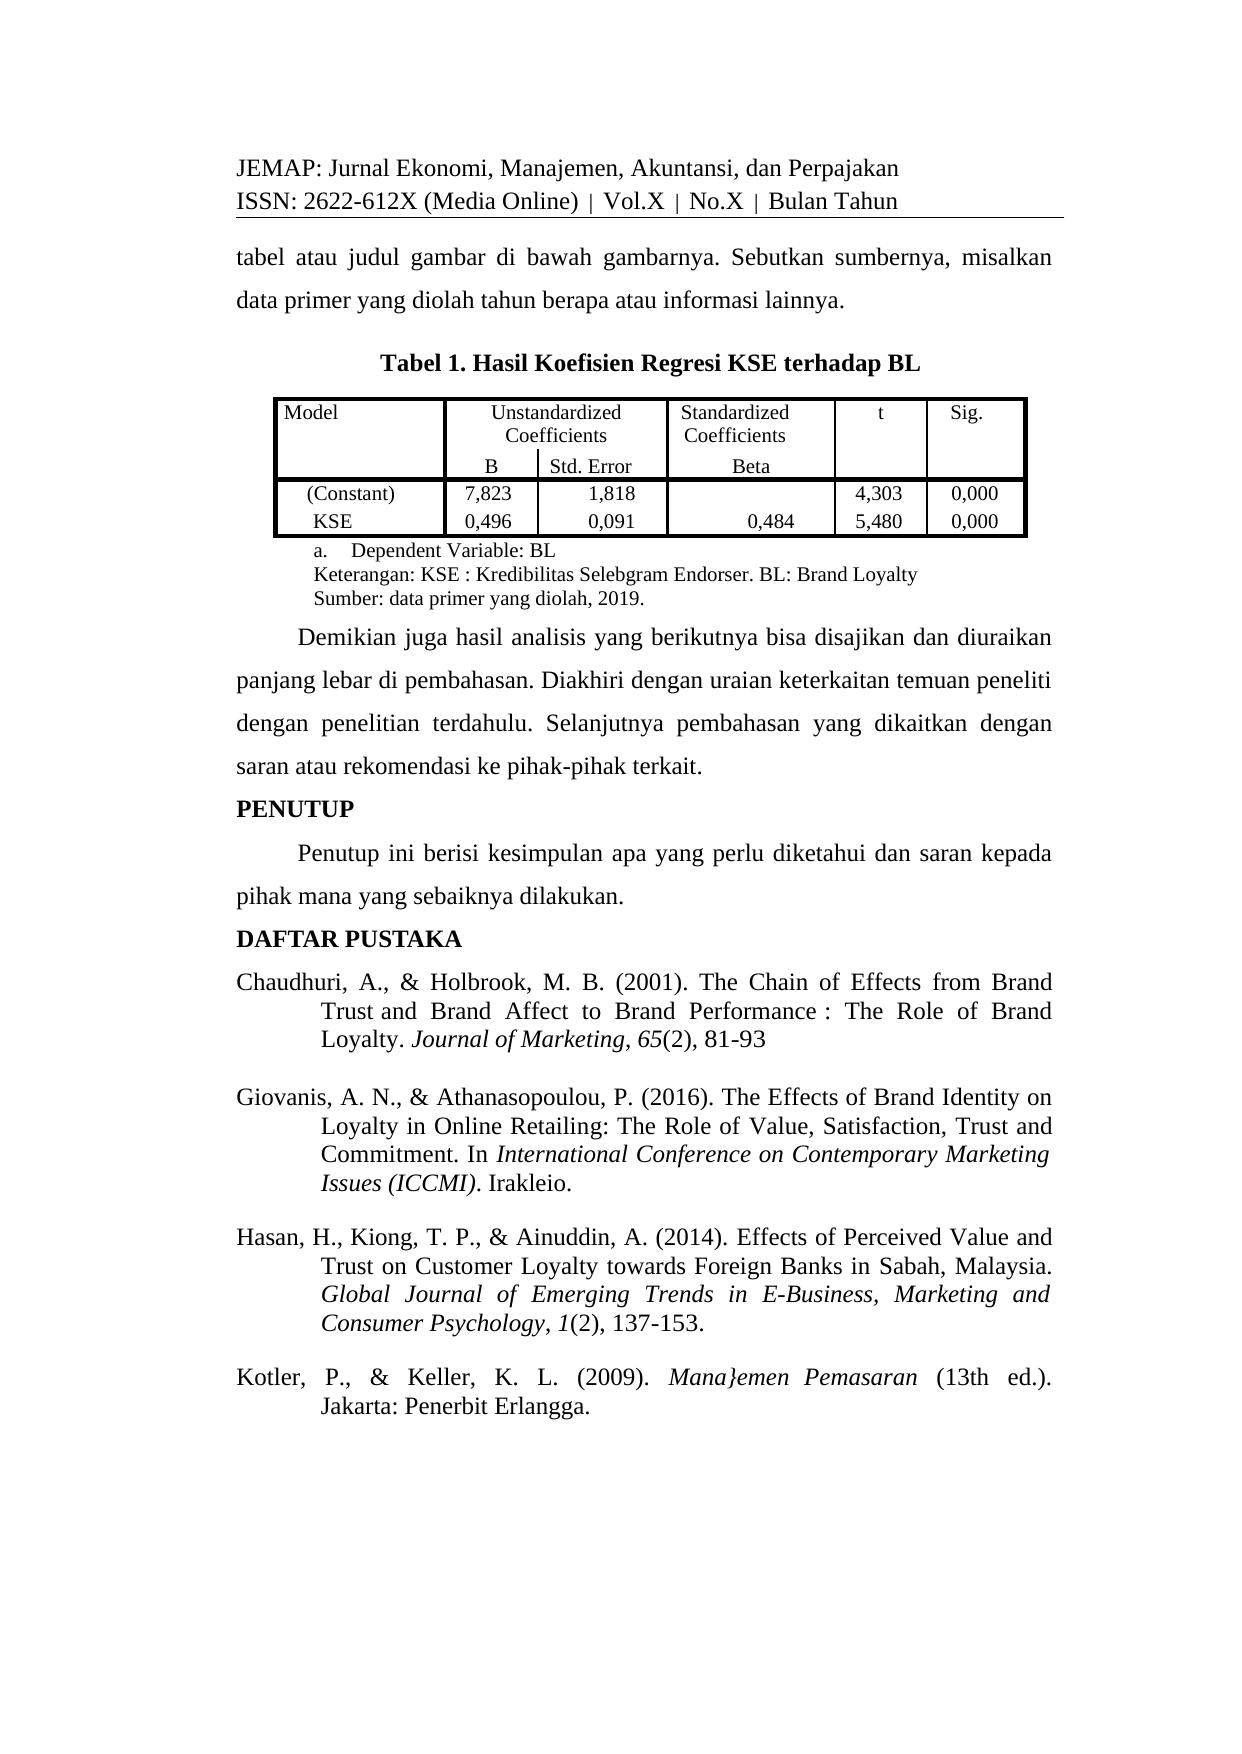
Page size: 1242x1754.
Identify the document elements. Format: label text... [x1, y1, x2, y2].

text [236, 242, 1053, 314]
table_cell Beta [669, 451, 834, 477]
table_cell [669, 482, 834, 505]
text Demikian juga hasil analisis yang berikutnya bisa disajikan dan diuraikan panjang lebar di pembahasan. Diakhiri dengan uraian keterkaitan temuan peneliti dengan penelitian terdahulu. Selanjutnya pembahasan yang dikaitkan dengan saran atau rekomendasi ke pihak-pihak terkait. [236, 622, 1053, 780]
text Keterangan: KSE : Kredibilitas Selebgram Endorser. BL: Brand Loyalty [313, 562, 1064, 586]
table_header Standardized Coefficients [669, 401, 834, 449]
table_cell 7,823 [447, 482, 537, 505]
text Chaudhuri, A., & Holbrook, M. B. (2001). The Chain of Effects from Brand Trust and Brand Affect to Brand Performance : The Role of Brand Loyalty. Journal of Marketing, 65(2), 81-93 [236, 967, 1052, 1053]
table_cell (Constant) KSE [278, 482, 443, 533]
table_cell 0,496 [447, 510, 537, 533]
table_header Sig. [928, 401, 1023, 477]
text Kotler, P., & Keller, K. L. (2009). Mana}emen Pemasaran (13th ed.). Jakarta: Penerbit Erlangga. [236, 1362, 1053, 1419]
subtitle DAFTAR PUSTAKA [236, 924, 1064, 953]
table_cell 0,000 [928, 510, 1023, 533]
list Dependent Variable: BL [313, 538, 1064, 562]
table_header Model [278, 401, 443, 477]
table_cell 0,000 [928, 482, 1023, 505]
table_cell Std. Error [539, 451, 666, 477]
text Hasan, H., Kiong, T. P., & Ainuddin, A. (2014). Effects of Perceived Value and Trust on Customer Loyalty towards Foreign Banks in Sabah, Malaysia. Global Journal of Emerging Trends in E-Business, Marketing and Consumer Psychology, 1(2), 137-153. [236, 1222, 1053, 1337]
table_cell B [447, 451, 537, 477]
table_header t [836, 401, 926, 477]
table_cell 0,091 [539, 510, 666, 533]
text Tabel 1. Hasil Koefisien Regresi KSE terhadap BL [236, 352, 1064, 375]
text Penutup ini berisi kesimpulan apa yang perlu diketahui dan saran kepada pihak mana yang sebaiknya dilakukan. [236, 838, 1053, 909]
table_cell 0,484 [669, 510, 834, 533]
subtitle PENUTUP [236, 794, 1064, 823]
table_cell 5,480 [836, 510, 926, 533]
table_cell 4,303 [836, 482, 926, 505]
text Sumber: data primer yang diolah, 2019. [236, 586, 1064, 610]
text Giovanis, A. N., & Athanasopoulou, P. (2016). The Effects of Brand Identity on Loyalty in Online Retailing: The Role of Value, Satisfaction, Trust and Commitment. In International Conference on Contemporary Marketing Issues (ICCMI). Irakleio. [236, 1082, 1052, 1197]
table_cell 1,818 [539, 482, 666, 505]
table_header Unstandardized Coefficients [447, 401, 666, 449]
